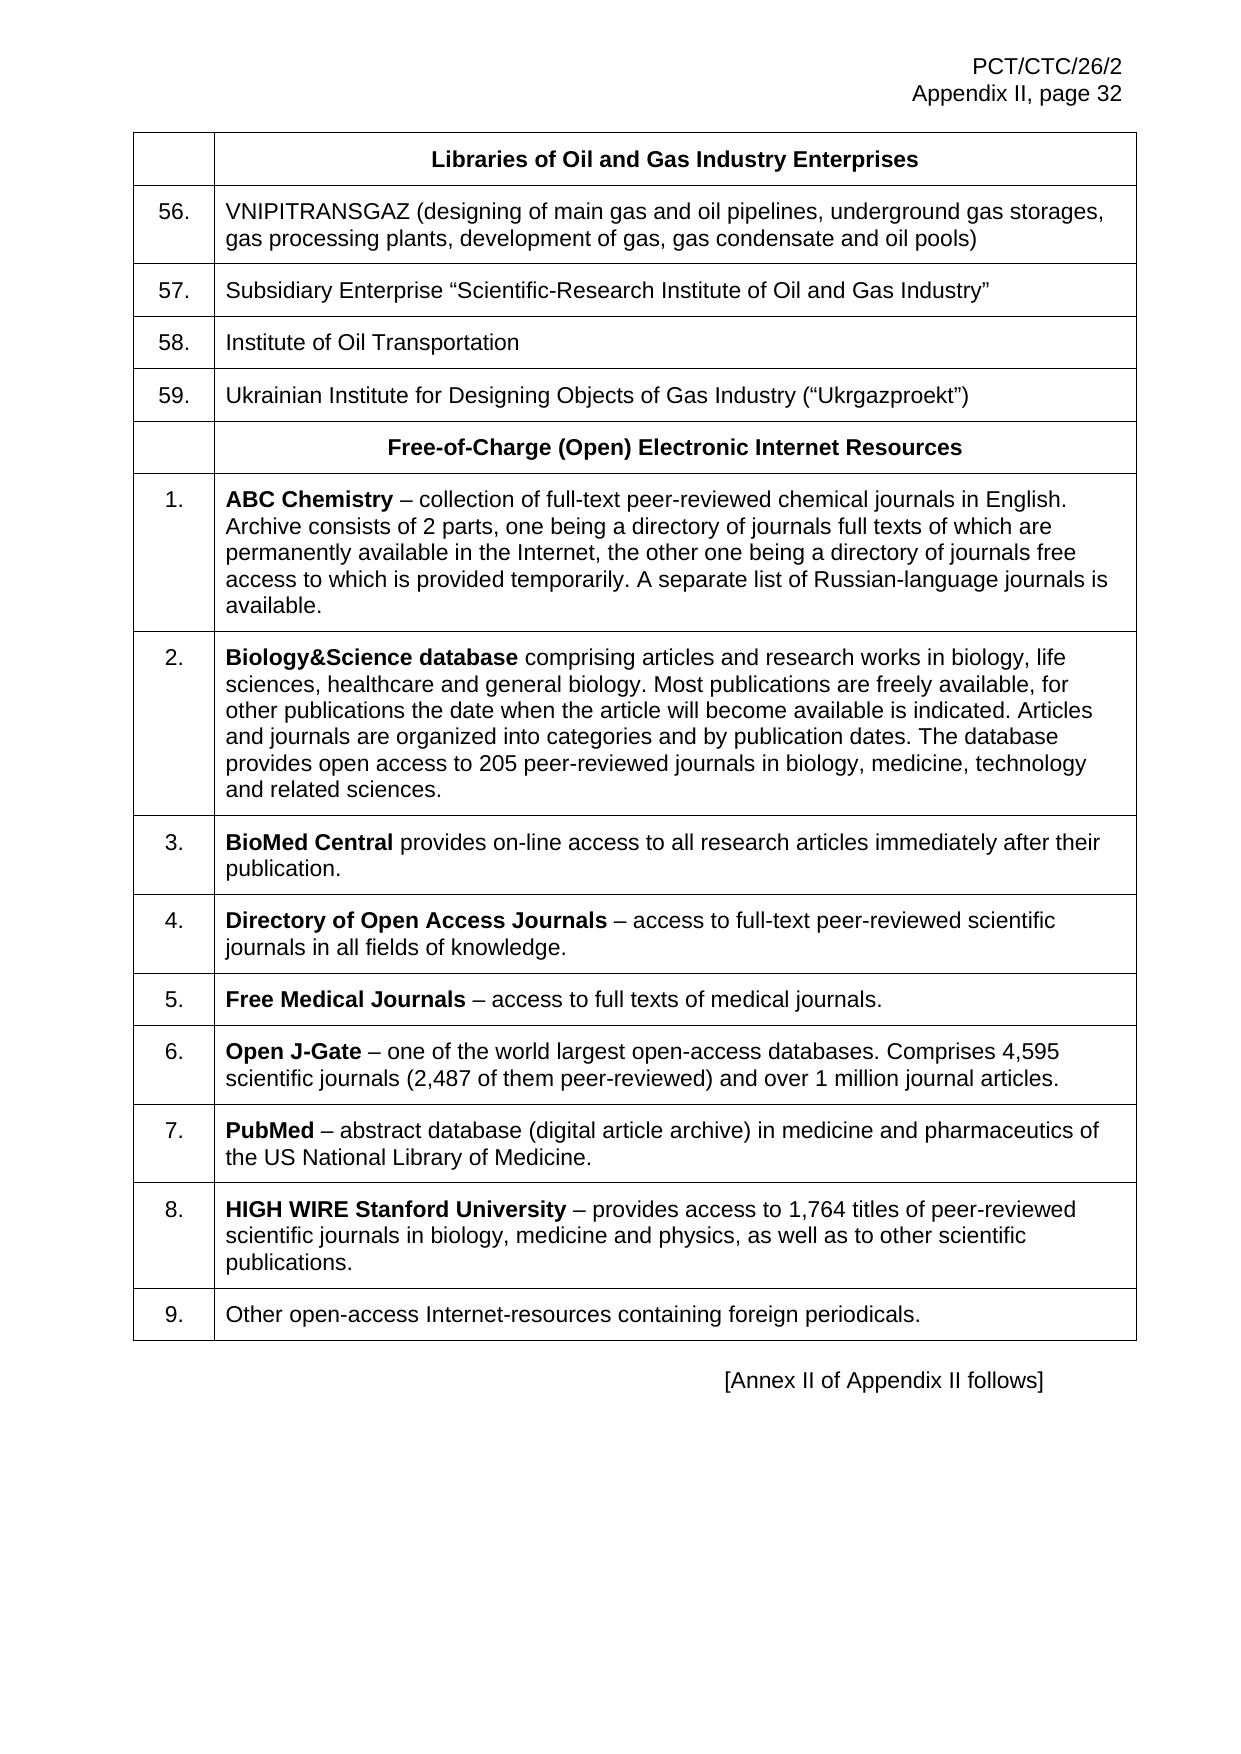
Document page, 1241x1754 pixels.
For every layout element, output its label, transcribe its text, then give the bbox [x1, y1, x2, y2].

table_cell 4. [134, 895, 214, 972]
table_cell Libraries of Oil and Gas Industry Enterprises [215, 133, 1136, 184]
table_cell PubMed – abstract database (digital article archive) in medicine and pharmaceutics of the US National Library of Medicine. [215, 1105, 1136, 1182]
table_cell Open J-Gate – one of the world largest open-access databases. Comprises 4,595 scientific journals (2,487 of them peer-reviewed) and over 1 million journal articles. [215, 1026, 1136, 1103]
table_cell 5. [134, 974, 214, 1025]
table_cell Free Medical Journals – access to full texts of medical journals. [215, 974, 1136, 1025]
text [Annex II of Appendix II follows] [724, 1367, 1122, 1393]
table_cell 59. [134, 369, 214, 421]
table_cell 58. [134, 317, 214, 368]
table_cell 2. [134, 632, 214, 815]
table_cell Free-of-Charge (Open) Electronic Internet Resources [215, 422, 1136, 473]
table_cell Other open-access Internet-resources containing foreign periodicals. [215, 1289, 1136, 1340]
table_cell [134, 422, 214, 473]
table_cell [134, 133, 214, 184]
table_cell Institute of Oil Transportation [215, 317, 1136, 368]
table_cell Biology&Science database comprising articles and research works in biology, life sciences, healthcare and general biology. Most publications are freely available, for other publications the date when the article will become available is indicated. Articles and journals are organized into categories and by publication dates. The database provides open access to 205 peer-reviewed journals in biology, medicine, technology and related sciences. [215, 632, 1136, 815]
table_cell 1. [134, 474, 214, 631]
table_cell 57. [134, 264, 214, 316]
table_cell 56. [134, 186, 214, 263]
table_cell VNIPITRANSGAZ (designing of main gas and oil pipelines, underground gas storages, gas processing plants, development of gas, gas condensate and oil pools) [215, 186, 1136, 263]
table_cell 7. [134, 1105, 214, 1182]
table_cell ABC Chemistry – collection of full-text peer-reviewed chemical journals in English. Archive consists of 2 parts, one being a directory of journals full texts of which are permanently available in the Internet, the other one being a directory of journals free access to which is provided temporarily. A separate list of Russian-language journals is available. [215, 474, 1136, 631]
table_cell BioMed Central provides on-line access to all research articles immediately after their publication. [215, 816, 1136, 894]
table_cell HIGH WIRE Stanford University – provides access to 1,764 titles of peer-reviewed scientific journals in biology, medicine and physics, as well as to other scientific publications. [215, 1183, 1136, 1287]
table_cell 9. [134, 1289, 214, 1340]
table_cell Subsidiary Enterprise “Scientific-Research Institute of Oil and Gas Industry” [215, 264, 1136, 316]
table_cell 3. [134, 816, 214, 894]
table_cell 6. [134, 1026, 214, 1103]
table_cell Directory of Open Access Journals – access to full-text peer-reviewed scientific journals in all fields of knowledge. [215, 895, 1136, 972]
table_cell Ukrainian Institute for Designing Objects of Gas Industry (“Ukrgazproekt”) [215, 369, 1136, 421]
table_cell 8. [134, 1183, 214, 1287]
